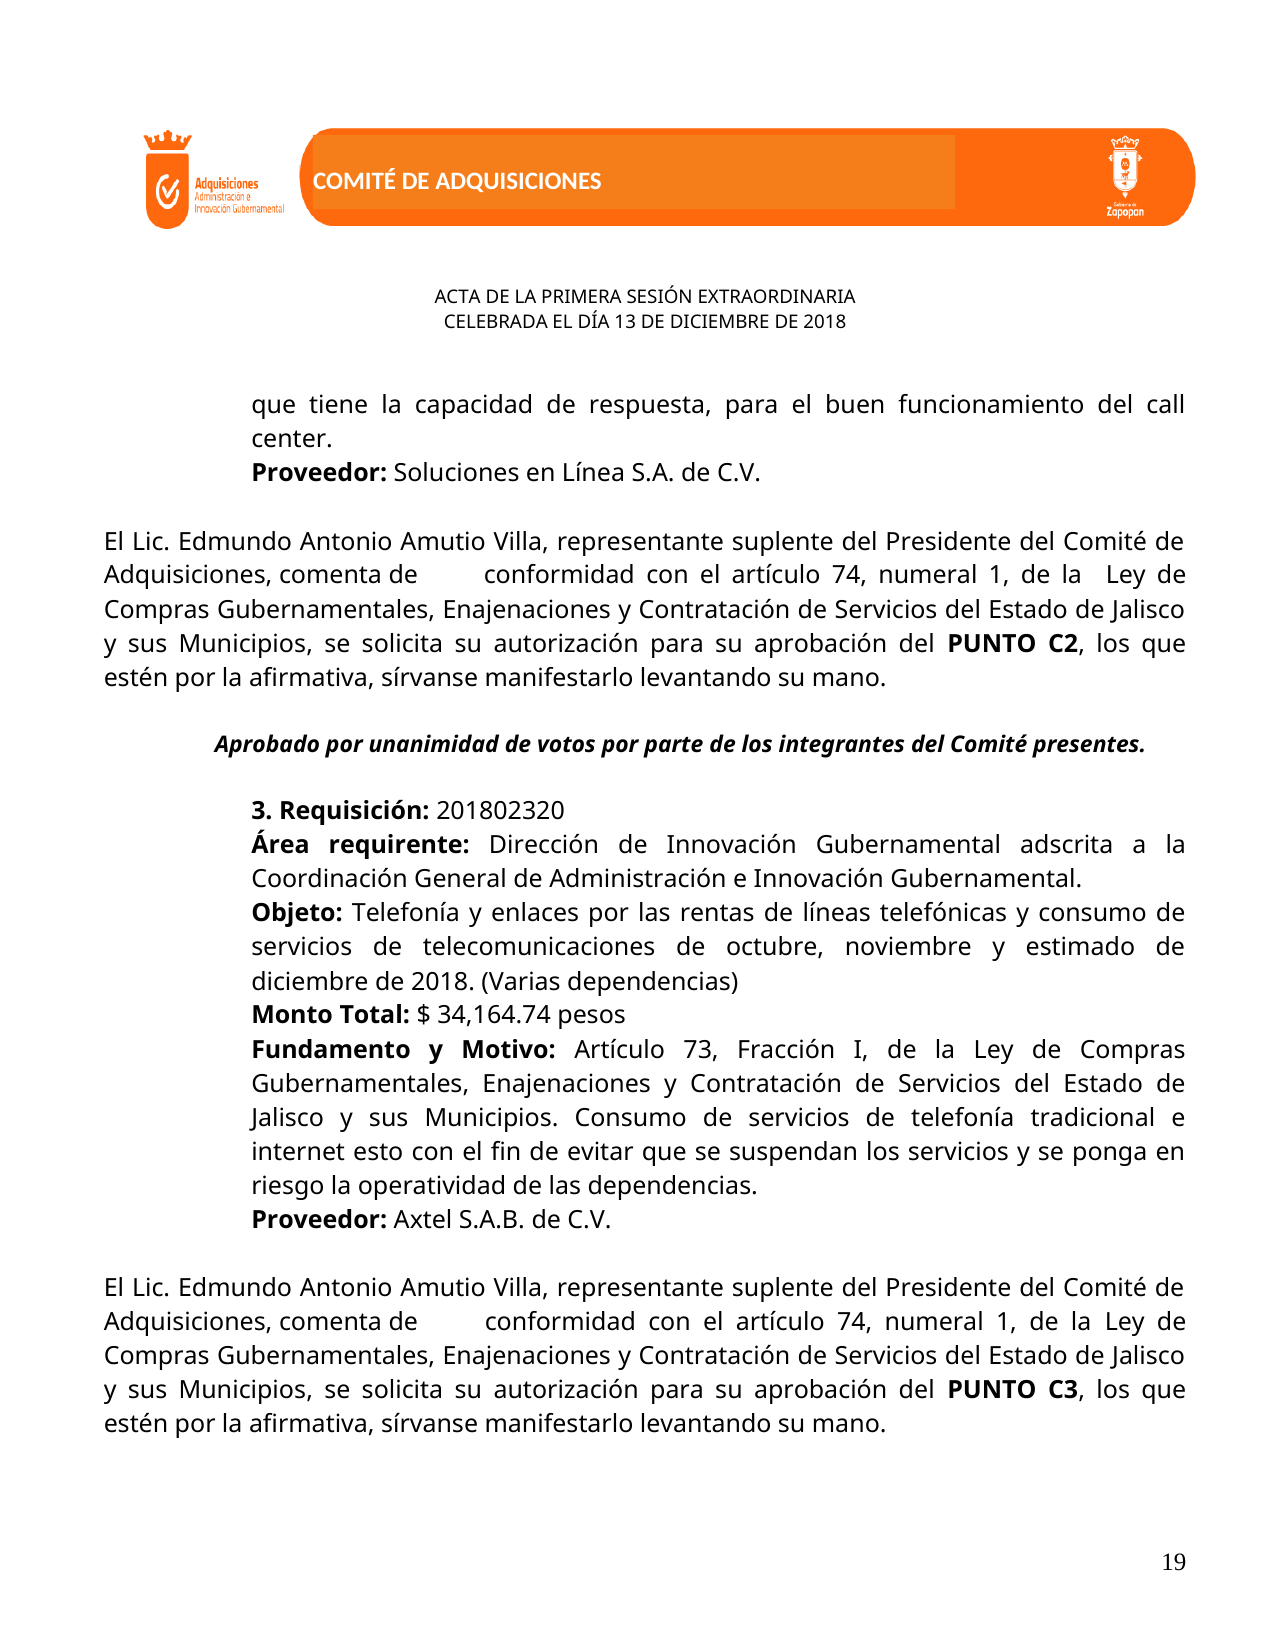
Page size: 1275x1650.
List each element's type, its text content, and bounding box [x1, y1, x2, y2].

text Área requirente: Dirección de Innovación Gubernamental adscrita a la Coordinación General de Administración e Innovación Gubernamental. [251, 827, 1186, 895]
text Fundamento y Motivo: Artículo 73, Fracción I, de la Ley de Compras Gubernamentales, Enajenaciones y Contratación de Servicios del Estado de Jalisco y sus Municipios. Consumo de servicios de telefonía tradicional e internet esto con el fin de evitar que se suspendan los servicios y se ponga en riesgo la operatividad de las dependencias. [251, 1031, 1186, 1202]
text El Lic. Edmundo Antonio Amutio Villa, representante suplente del Presidente del Comité de Adquisiciones, comenta de conformidad con el artículo 74, numeral 1, de la Ley de Compras Gubernamentales, Enajenaciones y Contratación de Servicios del Estado de Jalisco y sus Municipios, se solicita su autorización para su aprobación del PUNTO C2, los que estén por la afirmativa, sírvanse manifestarlo levantando su mano. [103, 523, 1186, 693]
text Proveedor: Axtel S.A.B. de C.V. [251, 1202, 1186, 1236]
text El Lic. Edmundo Antonio Amutio Villa, representante suplente del Presidente del Comité de Adquisiciones, comenta de conformidad con el artículo 74, numeral 1, de la Ley de Compras Gubernamentales, Enajenaciones y Contratación de Servicios del Estado de Jalisco y sus Municipios, se solicita su autorización para su aprobación del PUNTO C3, los que estén por la afirmativa, sírvanse manifestarlo levantando su mano. [103, 1270, 1186, 1440]
text Objeto: Telefonía y enlaces por las rentas de líneas telefónicas y consumo de servicios de telecomunicaciones de octubre, noviembre y estimado de diciembre de 2018. (Varias dependencias) [251, 895, 1186, 997]
text Aprobado por unanimidad de votos por parte de los integrantes del Comité presentes. [177, 727, 1186, 759]
text Monto Total: $ 34,164.74 pesos [251, 997, 1186, 1031]
picture [103, 73, 1224, 284]
text 3. Requisición: 201802320 [251, 793, 1186, 827]
text Proveedor: Soluciones en Línea S.A. de C.V. [251, 455, 1186, 489]
